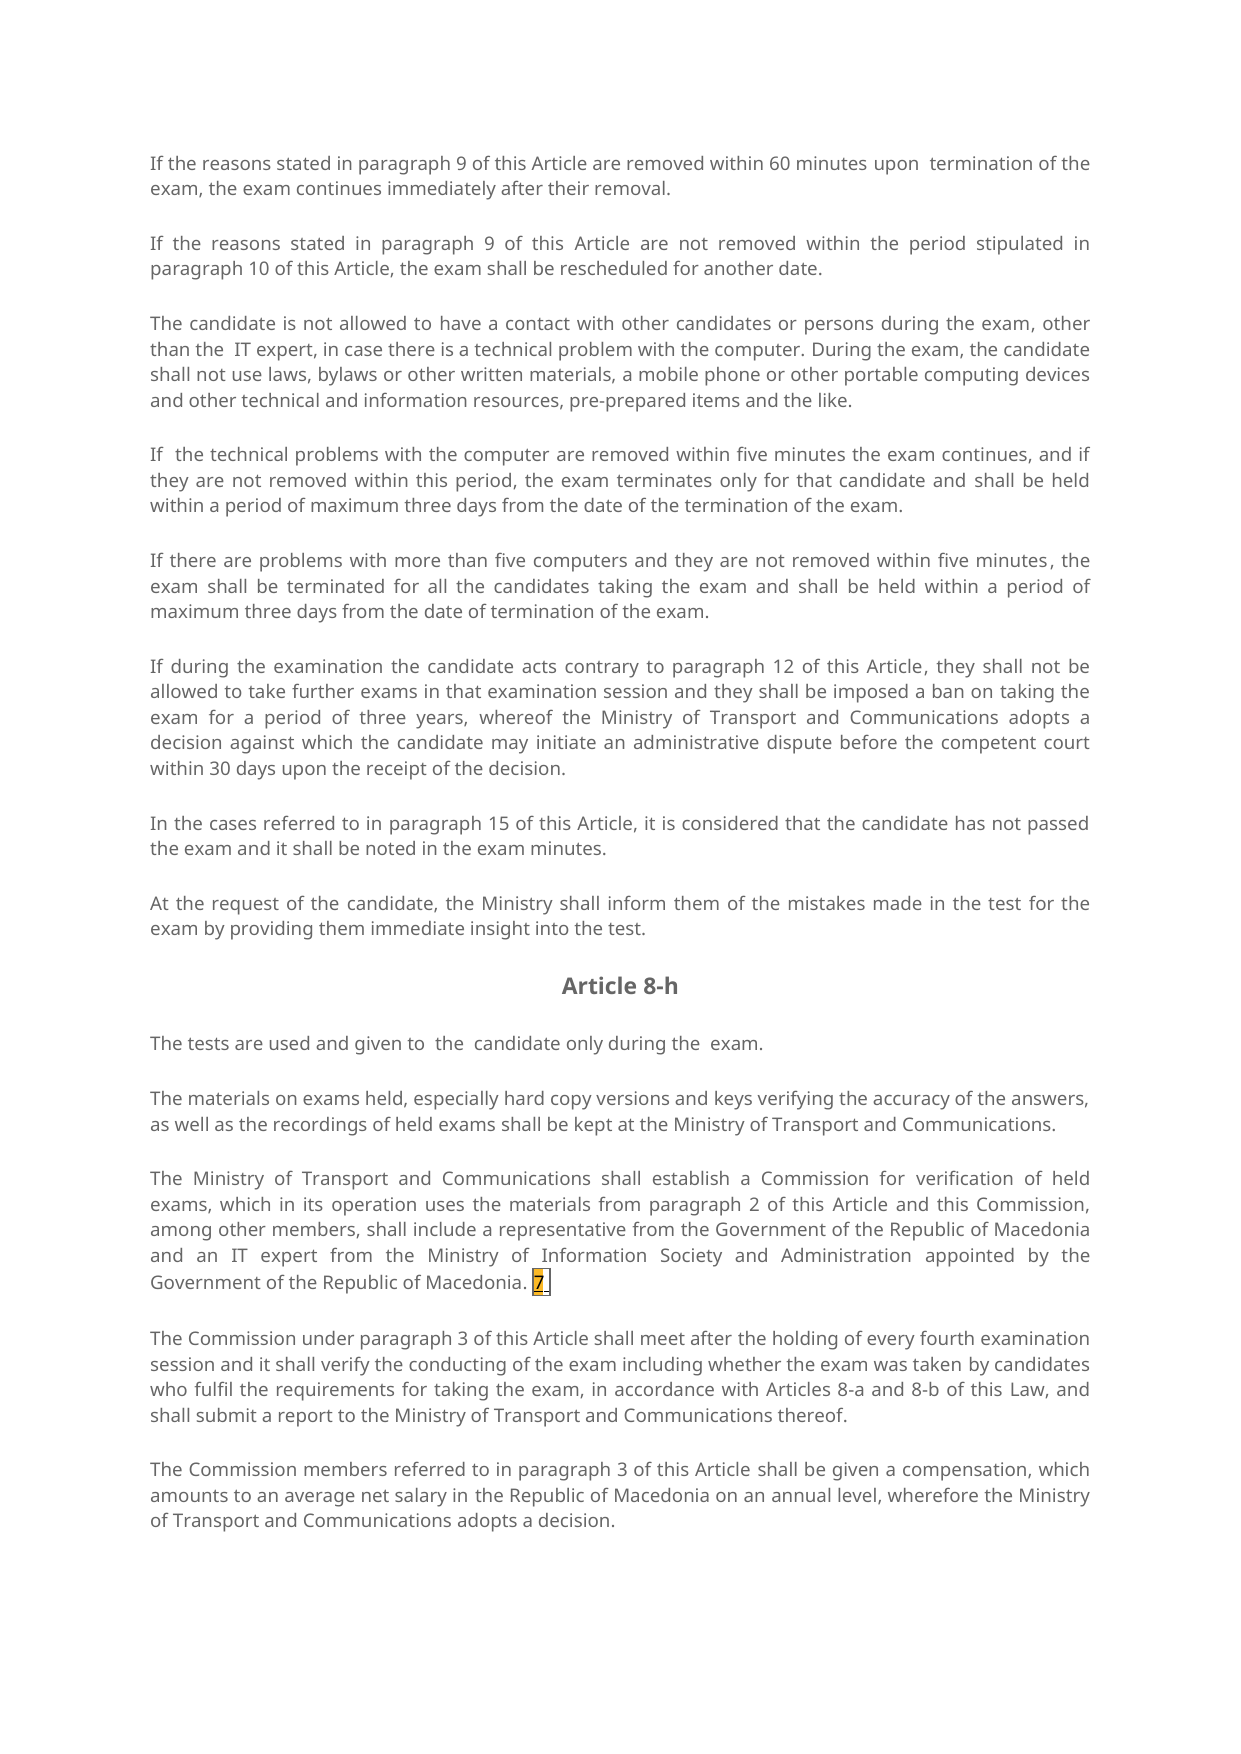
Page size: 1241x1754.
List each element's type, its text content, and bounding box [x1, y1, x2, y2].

text If during the examination the candidate acts contrary to paragraph 12 of this Article, they shall not be allowed to take further exams in that examination session and they shall be imposed a ban on taking the exam for a period of three years, whereof the Ministry of Transport and Communications adopts a decision against which the candidate may initiate an administrative dispute before the competent court within 30 days upon the receipt of the decision. [150, 653, 1090, 781]
text The materials on exams held, especially hard copy versions and keys verifying the accuracy of the answers, as well as the recordings of held exams shall be kept at the Ministry of Transport and Communications. [150, 1085, 1090, 1136]
text If the reasons stated in paragraph 9 of this Article are not removed within the period stipulated in paragraph 10 of this Article, the exam shall be rescheduled for another date. [150, 230, 1090, 281]
text The Commission under paragraph 3 of this Article shall meet after the holding of every fourth examination session and it shall verify the conducting of the exam including whether the exam was taken by candidates who fulfil the requirements for taking the exam, in accordance with Articles 8-a and 8-b of this Law, and shall submit a report to the Ministry of Transport and Communications thereof. [150, 1326, 1090, 1428]
text Article 8-h [150, 970, 1090, 1002]
text If the technical problems with the computer are removed within five minutes the exam continues, and if they are not removed within this period, the exam terminates only for that candidate and shall be held within a period of maximum three days from the date of the termination of the exam. [150, 442, 1090, 518]
text In the cases referred to in paragraph 15 of this Article, it is considered that the candidate has not passed the exam and it shall be noted in the exam minutes. [150, 810, 1090, 861]
text The Commission members referred to in paragraph 3 of this Article shall be given a compensation, which amounts to an average net salary in the Republic of Macedonia on an annual level, wherefore the Ministry of Transport and Communications adopts a decision. [150, 1457, 1090, 1533]
text The candidate is not allowed to have a contact with other candidates or persons during the exam, other than the IT expert, in case there is a technical problem with the computer. During the exam, the candidate shall not use laws, bylaws or other written materials, a mobile phone or other portable computing devices and other technical and information resources, pre-prepared items and the like. [150, 310, 1090, 412]
text At the request of the candidate, the Ministry shall inform them of the mistakes made in the test for the exam by providing them immediate insight into the test. [150, 890, 1090, 941]
text If the reasons stated in paragraph 9 of this Article are removed within 60 minutes upon termination of the exam, the exam continues immediately after their removal. [150, 150, 1090, 201]
text The tests are used and given to the candidate only during the exam. [150, 1031, 1090, 1056]
text If there are problems with more than five computers and they are not removed within five minutes, the exam shall be terminated for all the candidates taking the exam and shall be held within a period of maximum three days from the date of termination of the exam. [150, 547, 1090, 624]
text The Ministry of Transport and Communications shall establish a Commission for verification of held exams, which in its operation uses the materials from paragraph 2 of this Article and this Commission, among other members, shall include a representative from the Government of the Republic of Macedonia and an IT expert from the Ministry of Information Society and Administration appointed by the Government of the Republic of Macedonia. 7 [150, 1166, 1090, 1296]
